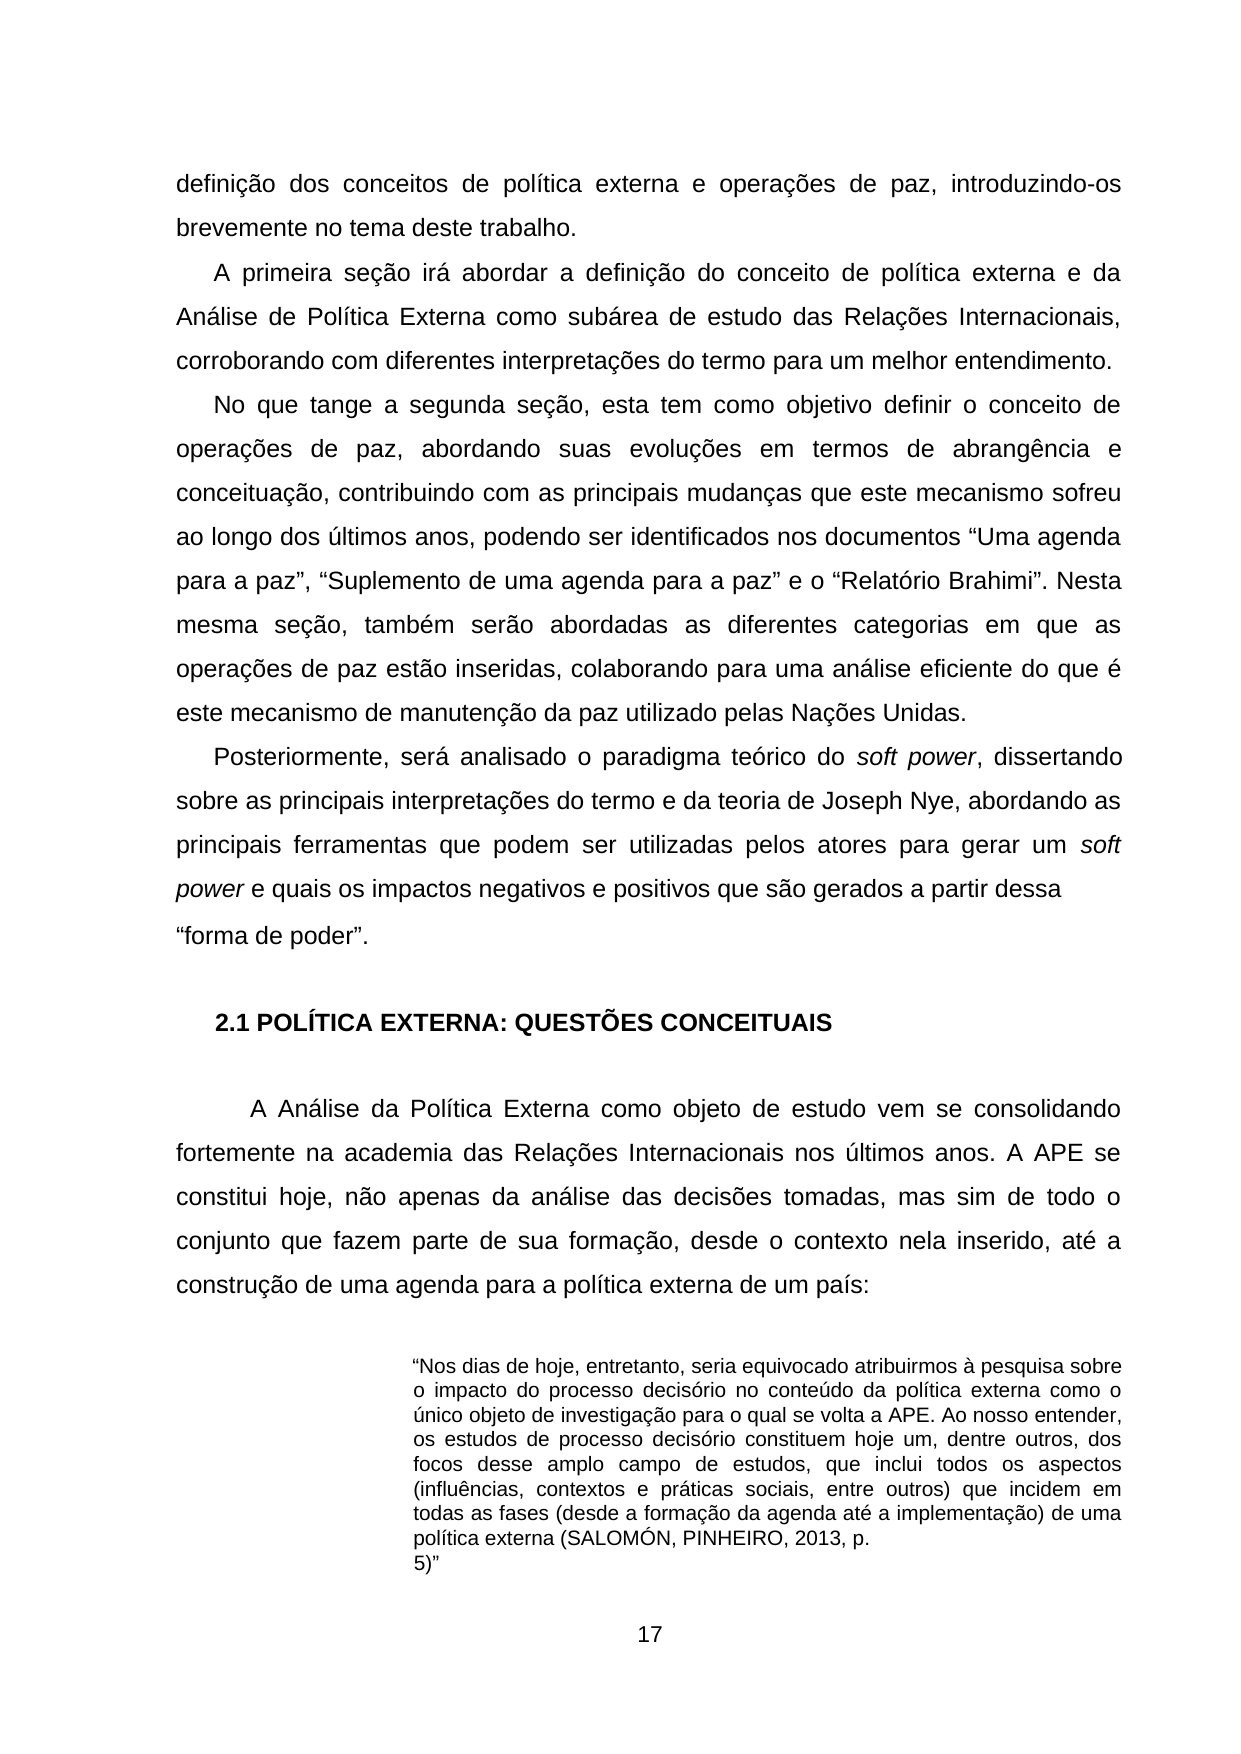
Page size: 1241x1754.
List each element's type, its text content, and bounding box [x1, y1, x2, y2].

text “Nos dias de hoje, entretanto, seria equivocado atribuirmos à pesquisa sobre o impacto do processo decisório no conteúdo da política externa como o único objeto de investigação para o qual se volta a APE. Ao nosso entender, os estudos de processo decisório constituem hoje um, dentre outros, dos focos desse amplo campo de estudos, que inclui todos os aspectos (influências, contextos e práticas sociais, entre outros) que incidem em todas as fases (desde a formação da agenda até a implementação) de uma política externa (SALOMÓN, PINHEIRO, 2013, p. [412, 1353, 1123, 1549]
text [176, 169, 1123, 242]
text No que tange a segunda seção, esta tem como objetivo definir o conceito de operações de paz, abordando suas evoluções em termos de abrangência e conceituação, contribuindo com as principais mudanças que este mecanismo sofreu ao longo dos últimos anos, podendo ser identificados nos documentos “Uma agenda para a paz”, “Suplemento de uma agenda para a paz” e o “Relatório Brahimi”. Nesta mesma seção, também serão abordadas as diferentes categorias em que as operações de paz estão inseridas, colaborando para uma análise eficiente do que é este mecanismo de manutenção da paz utilizado pelas Nações Unidas. [176, 390, 1123, 727]
text “forma de poder”. [176, 921, 1123, 950]
text 5)” [251, 1551, 445, 1574]
text A primeira seção irá abordar a definição do conceito de política externa e da Análise de Política Externa como subárea de estudo das Relações Internacionais, corroborando com diferentes interpretações do termo para um melhor entendimento. [176, 258, 1123, 374]
text Posteriormente, será analisado o paradigma teórico do soft power, dissertando sobre as principais interpretações do termo e da teoria de Joseph Nye, abordando as principais ferramentas que podem ser utilizadas pelos atores para gerar um soft power e quais os impactos negativos e positivos que são gerados a partir dessa [176, 742, 1123, 903]
subtitle 2.1 POLÍTICA EXTERNA: QUESTÕES CONCEITUAIS [215, 1008, 1123, 1036]
text A Análise da Política Externa como objeto de estudo vem se consolidando fortemente na academia das Relações Internacionais nos últimos anos. A APE se constitui hoje, não apenas da análise das decisões tomadas, mas sim de todo o conjunto que fazem parte de sua formação, desde o contexto nela inserido, até a construção de uma agenda para a política externa de um país: [176, 1094, 1123, 1298]
